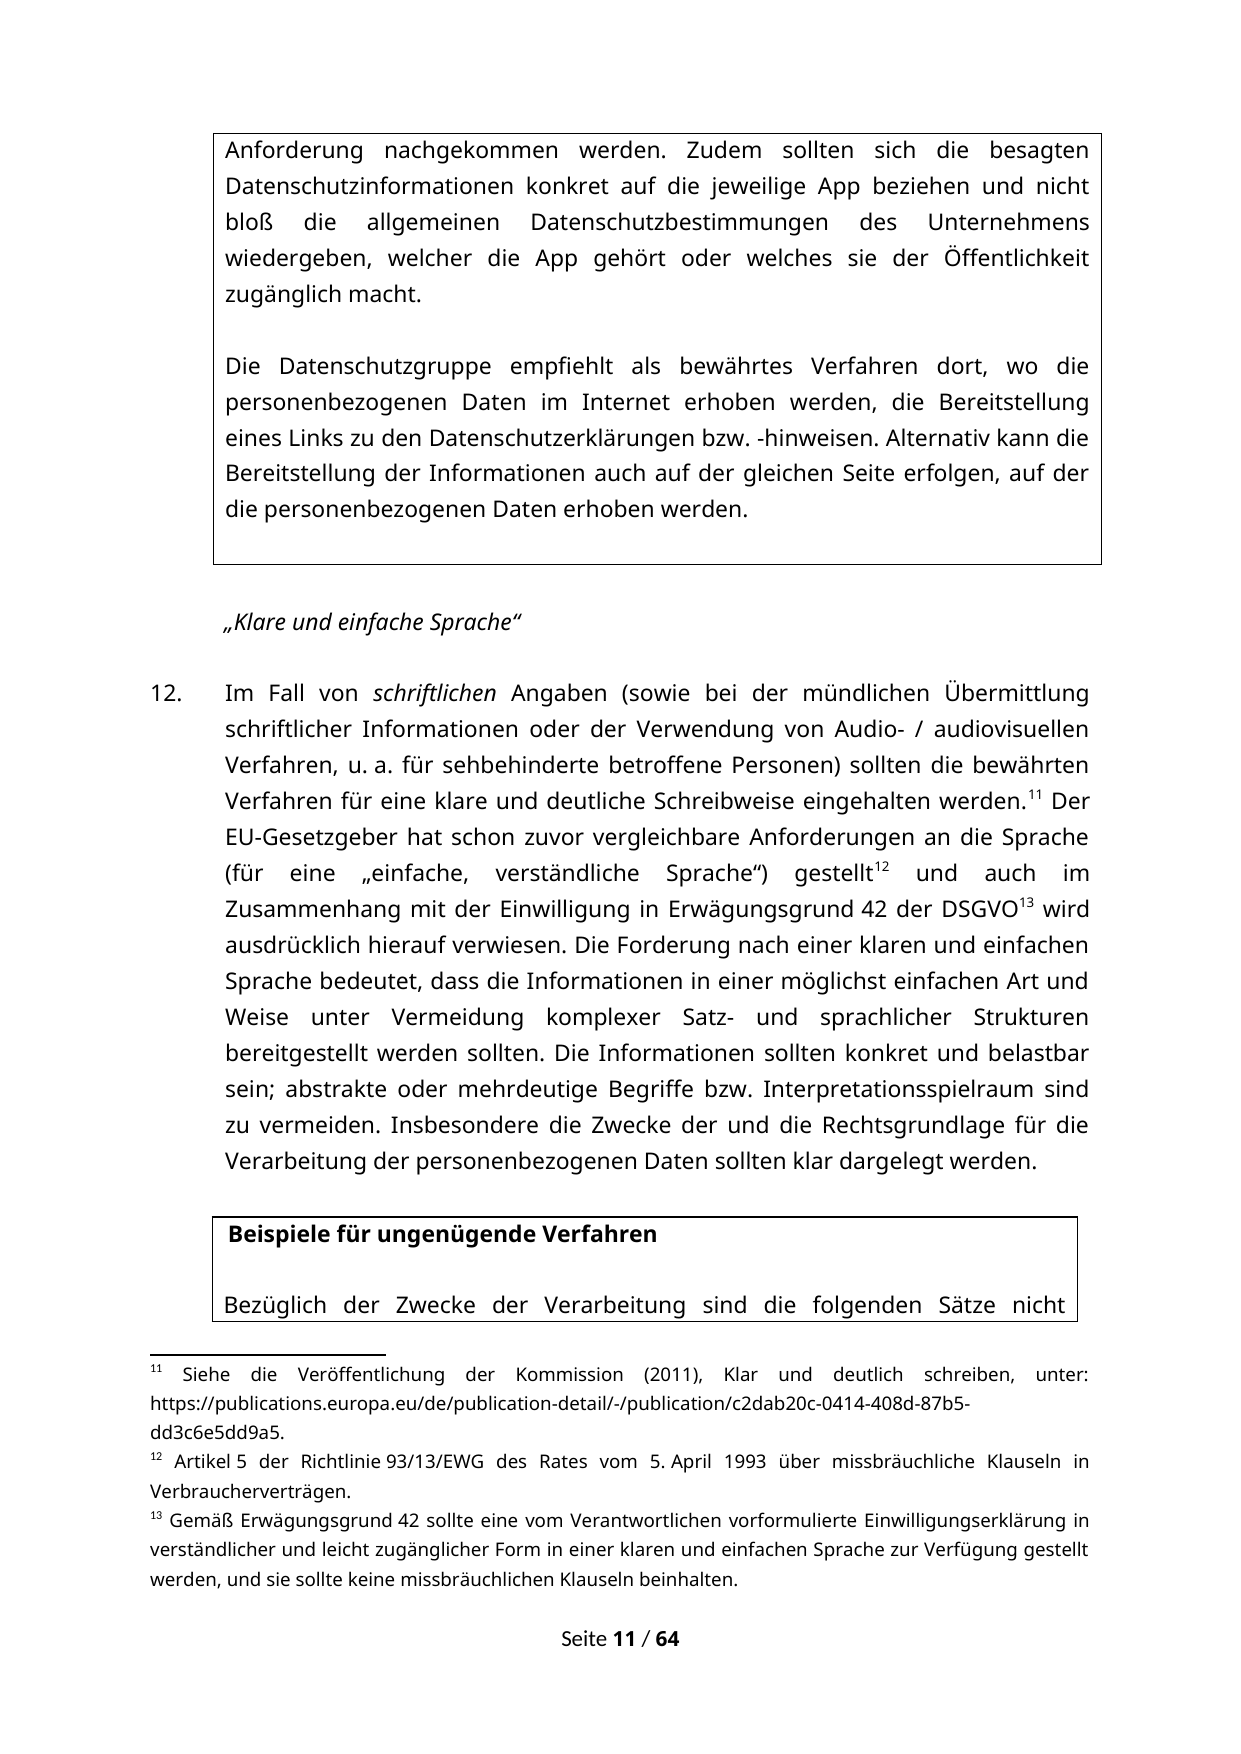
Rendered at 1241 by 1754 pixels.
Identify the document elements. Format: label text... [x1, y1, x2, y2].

list Im Fall von schriftlichen Angaben (sowie bei der mündlichen Übermittlung schriftlicher Informationen oder der Verwendung von Audio- / audiovisuellen Verfahren, u. a. für sehbehinderte betroffene Personen) sollten die bewährten Verfahren für eine klare und deutliche Schreibweise eingehalten werden. Der EU-Gesetzgeber hat schon zuvor vergleichbare Anforderungen an die Sprache (für eine „einfache, verständliche Sprache“) gestellt und auch im Zusammenhang mit der Einwilligung in Erwägungsgrund 42 der DSGVO wird ausdrücklich hierauf verwiesen. Die Forderung nach einer klaren und einfachen Sprache bedeutet, dass die Informationen in einer möglichst einfachen Art und Weise unter Vermeidung komplexer Satz- und sprachlicher Strukturen bereitgestellt werden sollten. Die Informationen sollten konkret und belastbar sein; abstrakte oder mehrdeutige Begriffe bzw. Interpretationsspielraum sind zu vermeiden. Insbesondere die Zwecke der und die Rechtsgrundlage für die Verarbeitung der personenbezogenen Daten sollten klar dargelegt werden. [150, 677, 1090, 1176]
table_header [213, 1218, 1077, 1321]
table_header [214, 134, 1101, 564]
subtitle „Klare und einfache Sprache“ [150, 606, 1090, 637]
